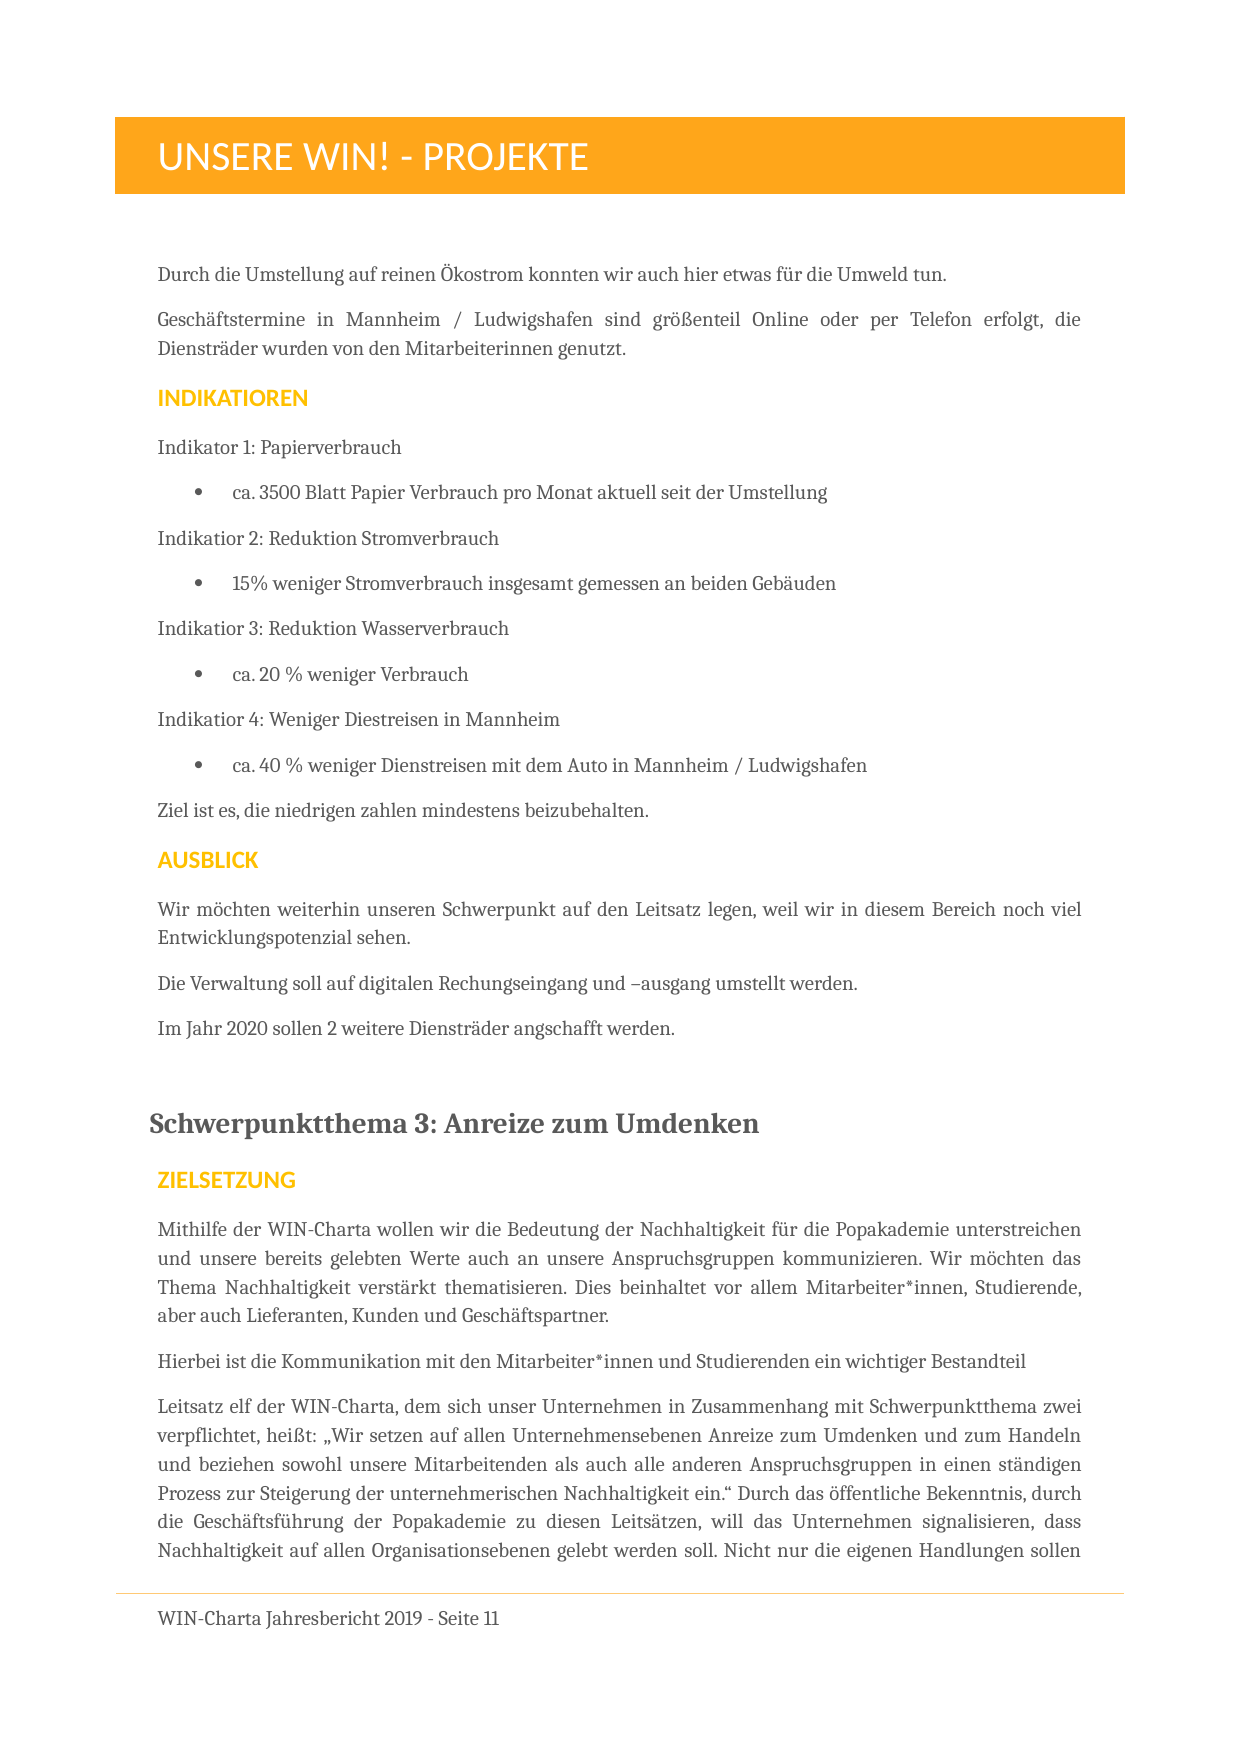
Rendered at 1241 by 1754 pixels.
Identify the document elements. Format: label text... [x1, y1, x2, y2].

list 15% weniger Stromverbrauch insgesamt gemessen an beiden Gebäuden [195, 572, 1083, 596]
list ca. 3500 Blatt Papier Verbrauch pro Monat aktuell seit der Umstellung [195, 481, 1083, 505]
text Ausblick [157, 844, 1083, 874]
text Im Jahr 2020 sollen 2 weitere Diensträder angschafft werden. [157, 1017, 1083, 1041]
text Wir möchten weiterhin unseren Schwerpunkt auf den Leitsatz legen, weil wir in diesem Bereich noch viel Entwicklungspotenzial sehen. [157, 897, 1083, 950]
text Mithilfe der WIN-Charta wollen wir die Bedeutung der Nachhaltigkeit für die Popakademie unterstreichen und unsere bereits gelebten Werte auch an unsere Anspruchsgruppen kommunizieren. Wir möchten das Thema Nachhaltigkeit verstärkt thematisieren. Dies beinhaltet vor allem Mitarbeiter*innen, Studierende, aber auch Lieferanten, Kunden und Geschäftspartner. [157, 1218, 1083, 1328]
text Indikatioren [157, 382, 1083, 413]
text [157, 1395, 1083, 1563]
text Indikatior 2: Reduktion Stromverbrauch [157, 526, 1083, 550]
text Die Verwaltung soll auf digitalen Rechungseingang und –ausgang umstellt werden. [157, 971, 1083, 995]
text Indikatior 3: Reduktion Wasserverbrauch [157, 617, 1083, 641]
text Hierbei ist die Kommunikation mit den Mitarbeiter*innen und Studierenden ein wichtiger Bestandteil [157, 1349, 1083, 1373]
text Ziel ist es, die niedrigen zahlen mindestens beizubehalten. [157, 799, 1083, 823]
text Indikatior 4: Weniger Diestreisen in Mannheim [157, 708, 1083, 732]
list ca. 40 % weniger Dienstreisen mit dem Auto in Mannheim / Ludwigshafen [195, 753, 1083, 777]
text Indikator 1: Papierverbrauch [157, 435, 1083, 459]
text Durch die Umstellung auf reinen Ökostrom konnten wir auch hier etwas für die Umweld tun. [157, 262, 1083, 286]
subtitle Zielsetzung [157, 1164, 1083, 1195]
list ca. 20 % weniger Verbrauch [195, 662, 1083, 686]
text Geschäftstermine in Mannheim / Ludwigshafen sind größenteil Online oder per Telefon erfolgt, die Diensträder wurden von den Mitarbeiterinnen genutzt. [157, 308, 1083, 361]
text Schwerpunktthema 3: Anreize zum Umdenken [150, 1108, 1083, 1141]
